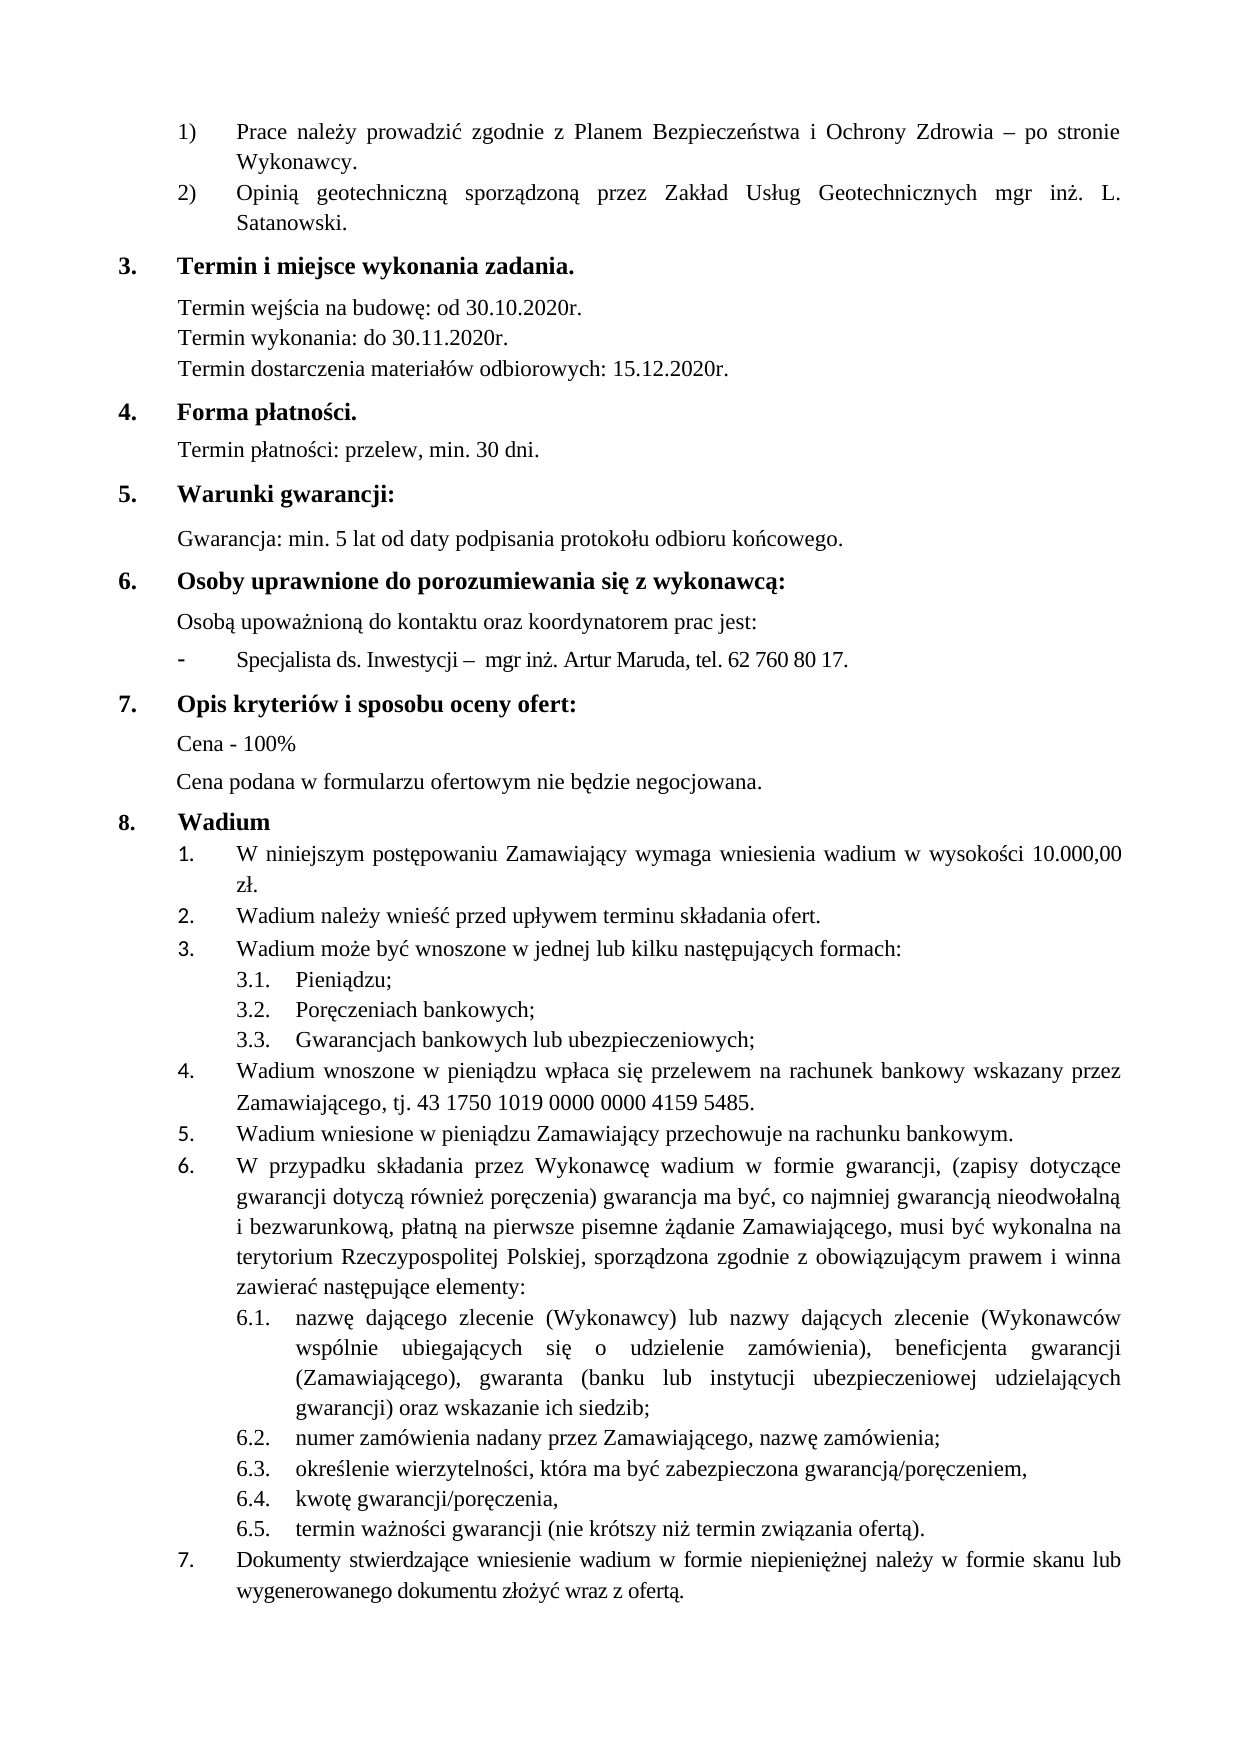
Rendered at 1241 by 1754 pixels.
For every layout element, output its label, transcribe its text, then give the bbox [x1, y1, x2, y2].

text Cena - 100% [177, 730, 1122, 757]
text Osobą upoważnioną do kontaktu oraz koordynatorem prac jest: [177, 608, 1122, 634]
list Wadium wniesione w pieniądzu Zamawiający przechowuje na rachunku bankowym. [177, 1119, 1122, 1147]
list numer zamówienia nadany przez Zamawiającego, nazwę zamówienia; [236, 1424, 1122, 1451]
text Gwarancja: min. 5 lat od daty podpisania protokołu odbioru końcowego. [177, 512, 1122, 555]
list W przypadku składania przez Wykonawcę wadium w formie gwarancji, (zapisy dotyczące gwarancji dotyczą również poręczenia) gwarancja ma być, co najmniej gwarancją nieodwołalną i bezwarunkową, płatną na pierwsze pisemne żądanie Zamawiającego, musi być wykonalna na terytorium Rzeczypospolitej Polskiej, sporządzona zgodnie z obowiązującym prawem i winna zawierać następujące elementy: [177, 1151, 1122, 1300]
list kwotę gwarancji/poręczenia, [236, 1485, 1122, 1511]
text Termin wejścia na budowę: od 30.10.2020r. [178, 294, 1122, 321]
list Termin i miejsce wykonania zadania. [118, 251, 1122, 280]
list nazwę dającego zlecenie (Wykonawcy) lub nazwy dających zlecenie (Wykonawców wspólnie ubiegających się o udzielenie zamówienia), beneficjenta gwarancji (Zamawiającego), gwaranta (banku lub instytucji ubezpieczeniowej udzielających gwarancji) oraz wskazanie ich siedzib; [236, 1304, 1122, 1421]
list Opis kryteriów i sposobu oceny ofert: [118, 689, 1122, 718]
list Wadium należy wnieść przed upływem terminu składania ofert. [177, 902, 1122, 930]
list określenie wierzytelności, która ma być zabezpieczona gwarancją/poręczeniem, [236, 1455, 1122, 1481]
list termin ważności gwarancji (nie krótszy niż termin związania ofertą). [236, 1515, 1122, 1541]
list Warunki gwarancji: [118, 479, 1122, 508]
list Wadium wnoszone w pieniądzu wpłaca się przelewem na rachunek bankowy wskazany przez Zamawiającego, tj. 43 1750 1019 0000 0000 4159 5485. [177, 1057, 1122, 1115]
list W niniejszym postępowaniu Zamawiający wymaga wniesienia wadium w wysokości 10.000,00 zł. [177, 839, 1122, 898]
text Termin płatności: przelew, min. 30 dni. [177, 437, 1122, 463]
list Gwarancjach bankowych lub ubezpieczeniowych; [236, 1026, 1122, 1053]
list Wadium [118, 807, 1122, 835]
list Prace należy prowadzić zgodnie z Planem Bezpieczeństwa i Ochrony Zdrowia – po stronie Wykonawcy. [177, 118, 1122, 175]
list Forma płatności. [118, 397, 1122, 426]
list Pieniądzu; [236, 966, 1122, 992]
text Cena podana w formularzu ofertowym nie będzie negocjowana. [176, 768, 1122, 794]
list Specjalista ds. Inwestycji – mgr inż. Artur Maruda, tel. 62 760 80 17. [177, 646, 1120, 673]
list Poręczeniach bankowych; [236, 996, 1122, 1023]
text Termin dostarczenia materiałów odbiorowych: 15.12.2020r. [178, 354, 1122, 381]
list Dokumenty stwierdzające wniesienie wadium w formie niepieniężnej należy w formie skanu lub wygenerowanego dokumentu złożyć wraz z ofertą. [177, 1545, 1122, 1603]
text Termin wykonania: do 30.11.2020r. [178, 324, 1122, 351]
list Osoby uprawnione do porozumiewania się z wykonawcą: [118, 555, 1122, 598]
list Opinią geotechniczną sporządzoną przez Zakład Usług Geotechnicznych mgr inż. L. Satanowski. [177, 178, 1122, 235]
list Wadium może być wnoszone w jednej lub kilku następujących formach: [177, 934, 1122, 962]
